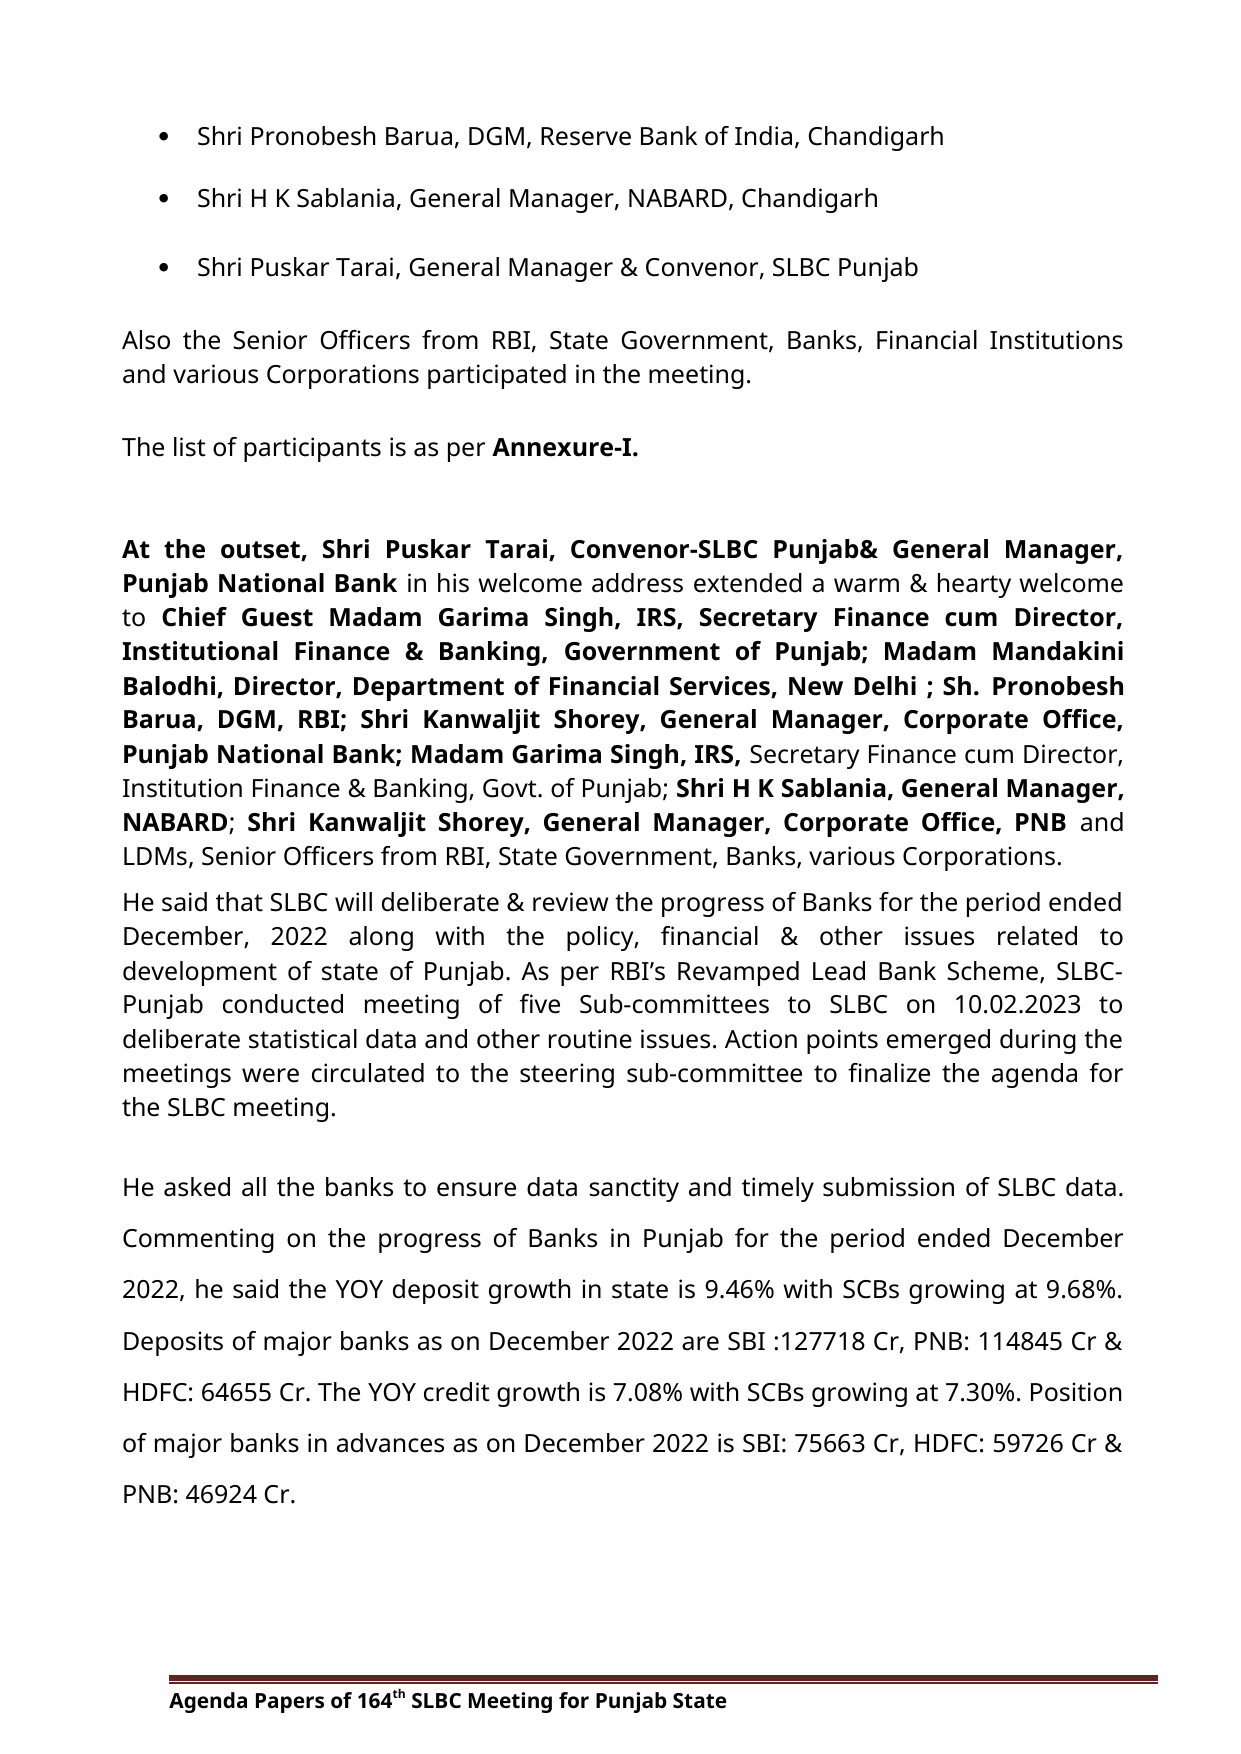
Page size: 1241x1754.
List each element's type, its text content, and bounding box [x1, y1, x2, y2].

list Shri Pronobesh Barua, DGM, Reserve Bank of India, Chandigarh [159, 118, 1125, 152]
text At the outset, Shri Puskar Tarai, Convenor-SLBC Punjab& General Manager, Punjab National Bank in his welcome address extended a warm & hearty welcome to Chief Guest Madam Garima Singh, IRS, Secretary Finance cum Director, Institutional Finance & Banking, Government of Punjab; Madam Mandakini Balodhi, Director, Department of Financial Services, New Delhi ; Sh. Pronobesh Barua, DGM, RBI; Shri Kanwaljit Shorey, General Manager, Corporate Office, Punjab National Bank; Madam Garima Singh, IRS, Secretary Finance cum Director, Institution Finance & Banking, Govt. of Punjab; Shri H K Sablania, General Manager, NABARD; Shri Kanwaljit Shorey, General Manager, Corporate Office, PNB and LDMs, Senior Officers from RBI, State Government, Banks, various Corporations. [122, 532, 1125, 872]
text Also the Senior Officers from RBI, State Government, Banks, Financial Institutions and various Corporations participated in the meeting. [122, 322, 1125, 391]
list Shri H K Sablania, General Manager, NABARD, Chandigarh [159, 181, 1125, 215]
list Shri Puskar Tarai, General Manager & Convenor, SLBC Punjab [159, 249, 1125, 283]
text He said that SLBC will deliberate & review the progress of Banks for the period ended December, 2022 along with the policy, financial & other issues related to development of state of Punjab. As per RBI’s Revamped Lead Bank Scheme, SLBC-Punjab conducted meeting of five Sub-committees to SLBC on 10.02.2023 to deliberate statistical data and other routine issues. Action points emerged during the meetings were circulated to the steering sub-committee to finalize the agenda for the SLBC meeting. [122, 885, 1125, 1123]
text The list of participants is as per Annexure-I. [122, 430, 1125, 464]
text He asked all the banks to ensure data sanctity and timely submission of SLBC data. Commenting on the progress of Banks in Punjab for the period ended December 2022, he said the YOY deposit growth in state is 9.46% with SCBs growing at 9.68%. Deposits of major banks as on December 2022 are SBI :127718 Cr, PNB: 114845 Cr & HDFC: 64655 Cr. The YOY credit growth is 7.08% with SCBs growing at 7.30%. Position of major banks in advances as on December 2022 is SBI: 75663 Cr, HDFC: 59726 Cr & PNB: 46924 Cr. [122, 1170, 1125, 1510]
